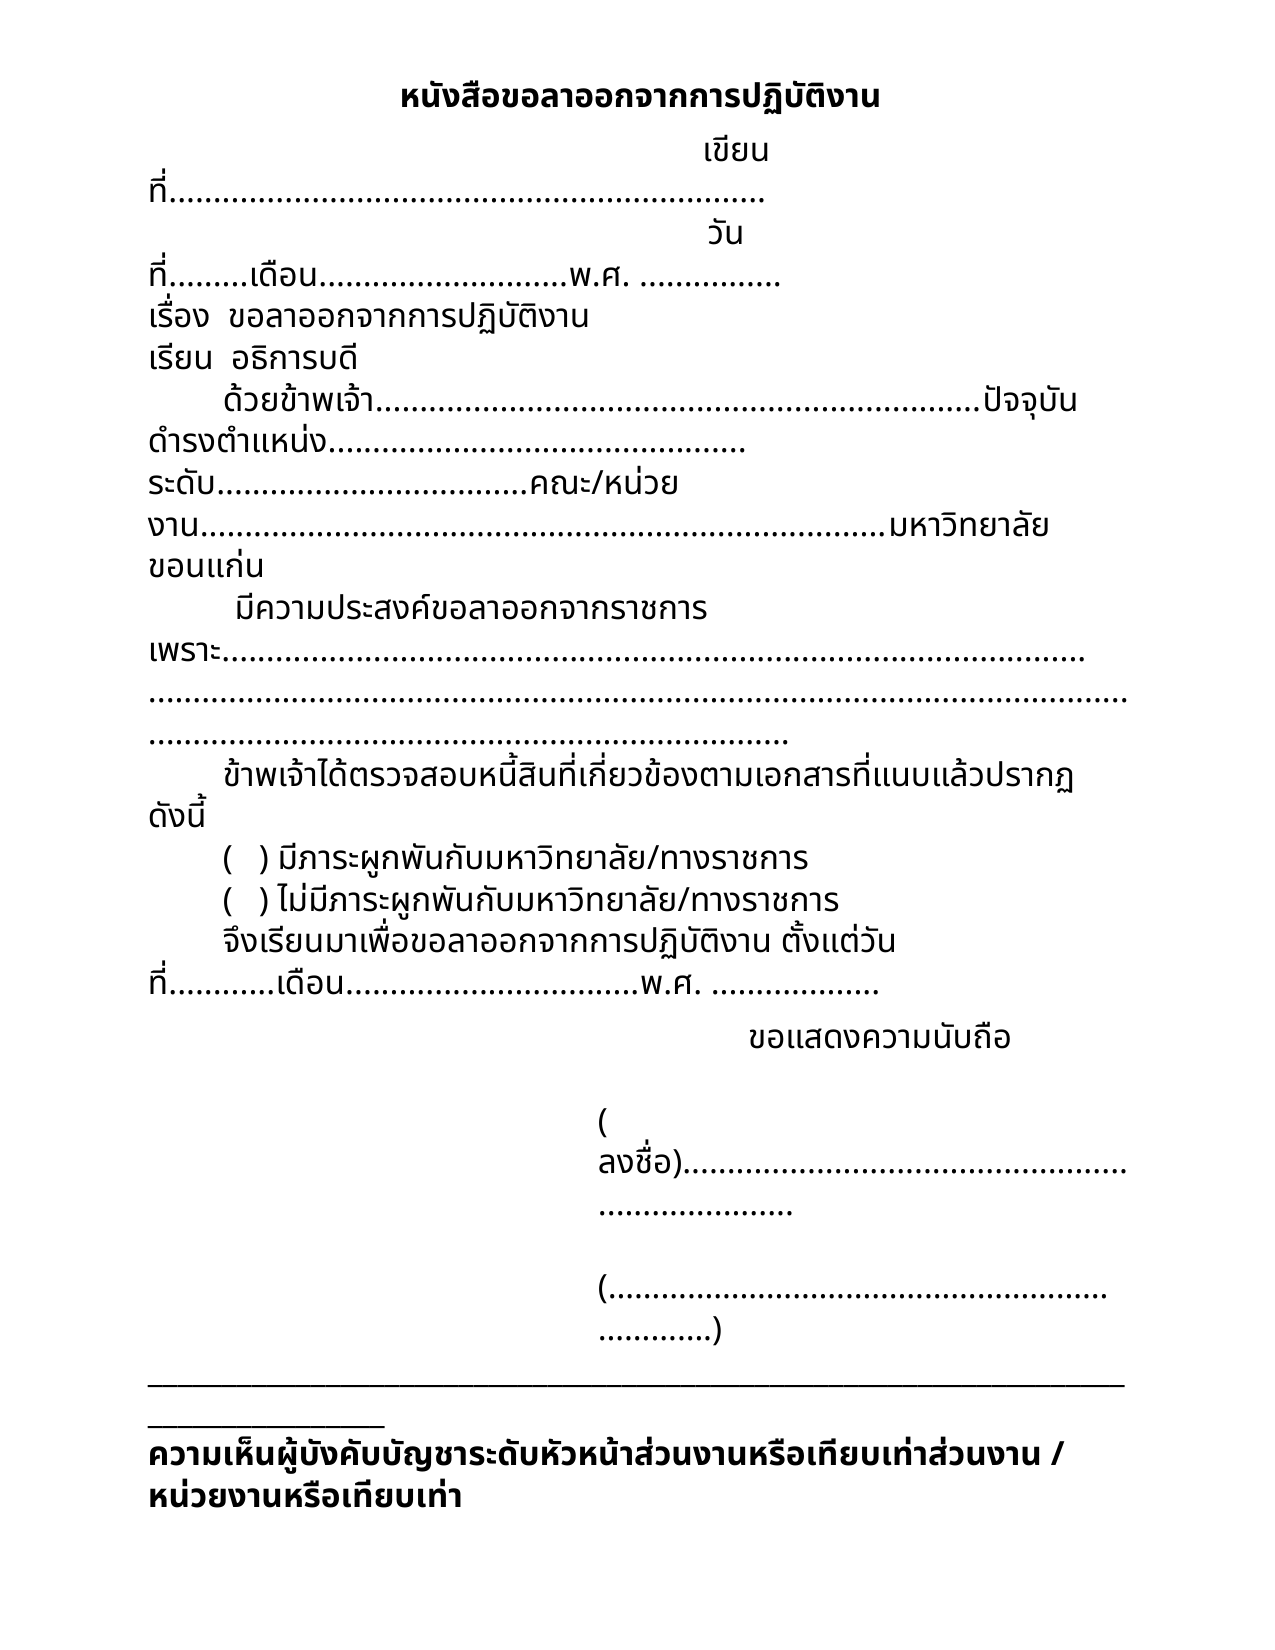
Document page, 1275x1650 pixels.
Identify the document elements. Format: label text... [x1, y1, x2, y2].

text เขียนที่................................................................... [148, 128, 1133, 211]
text หนังสือขอลาออกจากการปฏิบัติงาน [148, 74, 1133, 115]
text วันที่.........เดือน............................พ.ศ. ................ [148, 211, 1133, 294]
text ขอแสดงความนับถือ [673, 1015, 1133, 1057]
text จึงเรียนมาเพื่อขอลาออกจากการปฏิบัติงาน ตั้งแต่วันที่............เดือน.................................พ.ศ. ................... [148, 919, 1133, 1003]
text ความเห็นผู้บังคับบัญชาระดับหัวหน้าส่วนงานหรือเทียบเท่าส่วนงาน / หน่วยงานหรือเทียบเท่า [148, 1432, 1133, 1515]
text ( ) ไม่มีภาระผูกพันกับมหาวิทยาลัย/ทางราชการ [148, 878, 1133, 919]
text ด้วยข้าพเจ้า....................................................................ปัจจุบันดำรงตำแหน่ง............................................... ระดับ...................................คณะ/หน่วยงาน.............................................................................มหาวิทยาลัยขอนแก่น [148, 378, 1133, 586]
text (…………………………………………………………….) [598, 1224, 1133, 1349]
text เรื่อง ขอลาออกจากการปฏิบัติงาน [148, 294, 1133, 336]
text ...................................................................................................................................................................................... [148, 669, 1133, 753]
text ข้าพเจ้าได้ตรวจสอบหนี้สินที่เกี่ยวข้องตามเอกสารที่แนบแล้วปรากฏ ดังนี้ [148, 753, 1133, 836]
text __________________________________________________________________________________ [148, 1349, 1133, 1432]
text ( ) มีภาระผูกพันกับมหาวิทยาลัย/ทางราชการ [148, 836, 1133, 878]
text เรียน อธิการบดี [148, 336, 1133, 378]
text (ลงชื่อ)........................................................................ [598, 1099, 1133, 1224]
text มีความประสงค์ขอลาออกจากราชการ เพราะ................................................................................................. [148, 586, 1133, 669]
